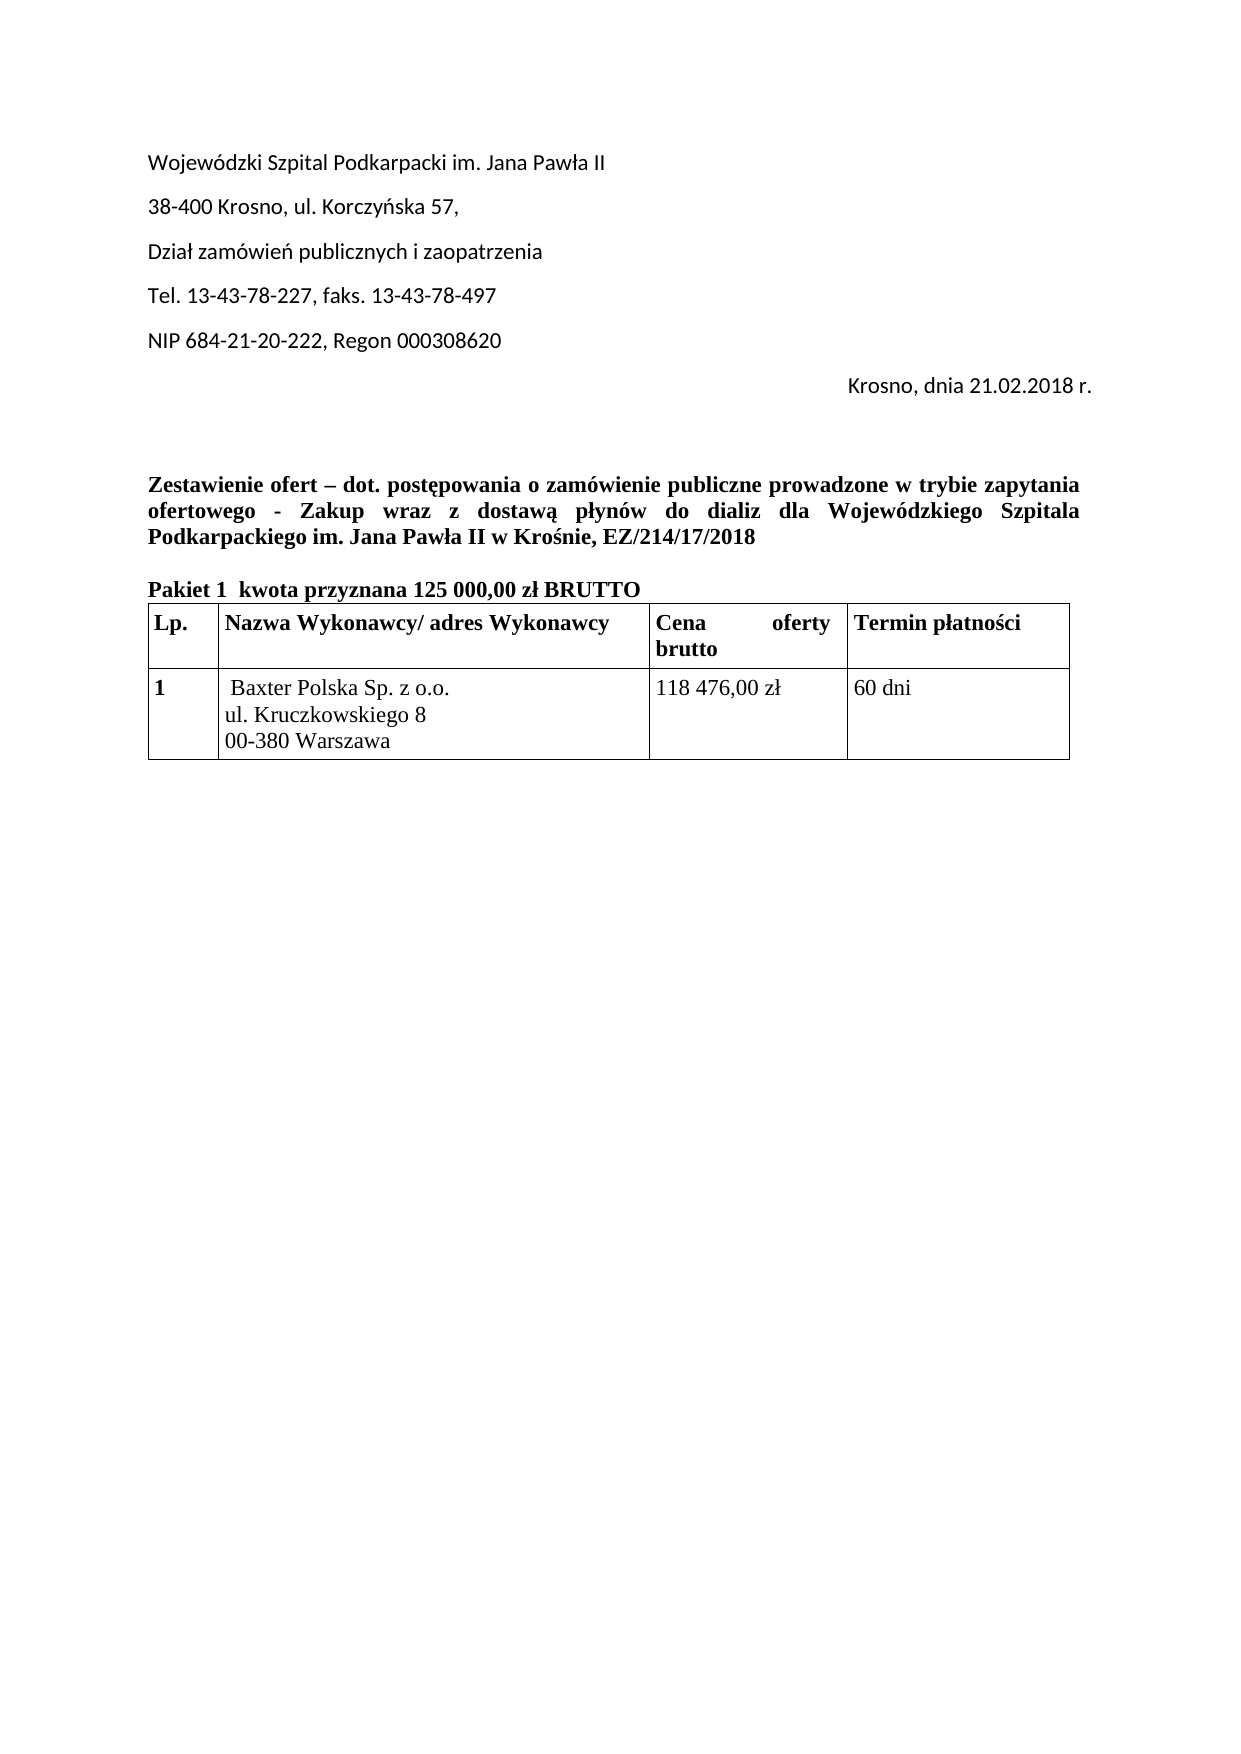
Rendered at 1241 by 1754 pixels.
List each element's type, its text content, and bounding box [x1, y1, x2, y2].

table_cell 1 [149, 669, 218, 759]
table_cell 60 dni [848, 669, 1069, 759]
table_header Cena oferty brutto [650, 604, 847, 668]
table_cell Baxter Polska Sp. z o.o. ul. Kruczkowskiego 8 00-380 Warszawa [219, 669, 649, 759]
text Krosno, dnia 21.02.2018 r. [148, 371, 1093, 399]
text Pakiet 1 kwota przyznana 125 000,00 zł BRUTTO [148, 576, 1081, 602]
table_cell 118 476,00 zł [650, 669, 847, 759]
table_header Lp. [149, 604, 218, 668]
text Tel. 13-43-78-227, faks. 13-43-78-497 [148, 282, 1093, 310]
text Wojewódzki Szpital Podkarpacki im. Jana Pawła II [148, 148, 1093, 176]
text Zestawienie ofert – dot. postępowania o zamówienie publiczne prowadzone w trybie zapytania ofertowego - Zakup wraz z dostawą płynów do dializ dla Wojewódzkiego Szpitala Podkarpackiego im. Jana Pawła II w Krośnie, EZ/214/17/2018 [148, 471, 1081, 550]
table_header Termin płatności [848, 604, 1069, 668]
text 38-400 Krosno, ul. Korczyńska 57, [148, 192, 1093, 220]
text NIP 684-21-20-222, Regon 000308620 [148, 326, 1093, 354]
table_header Nazwa Wykonawcy/ adres Wykonawcy [219, 604, 649, 668]
text Dział zamówień publicznych i zaopatrzenia [148, 237, 1093, 265]
